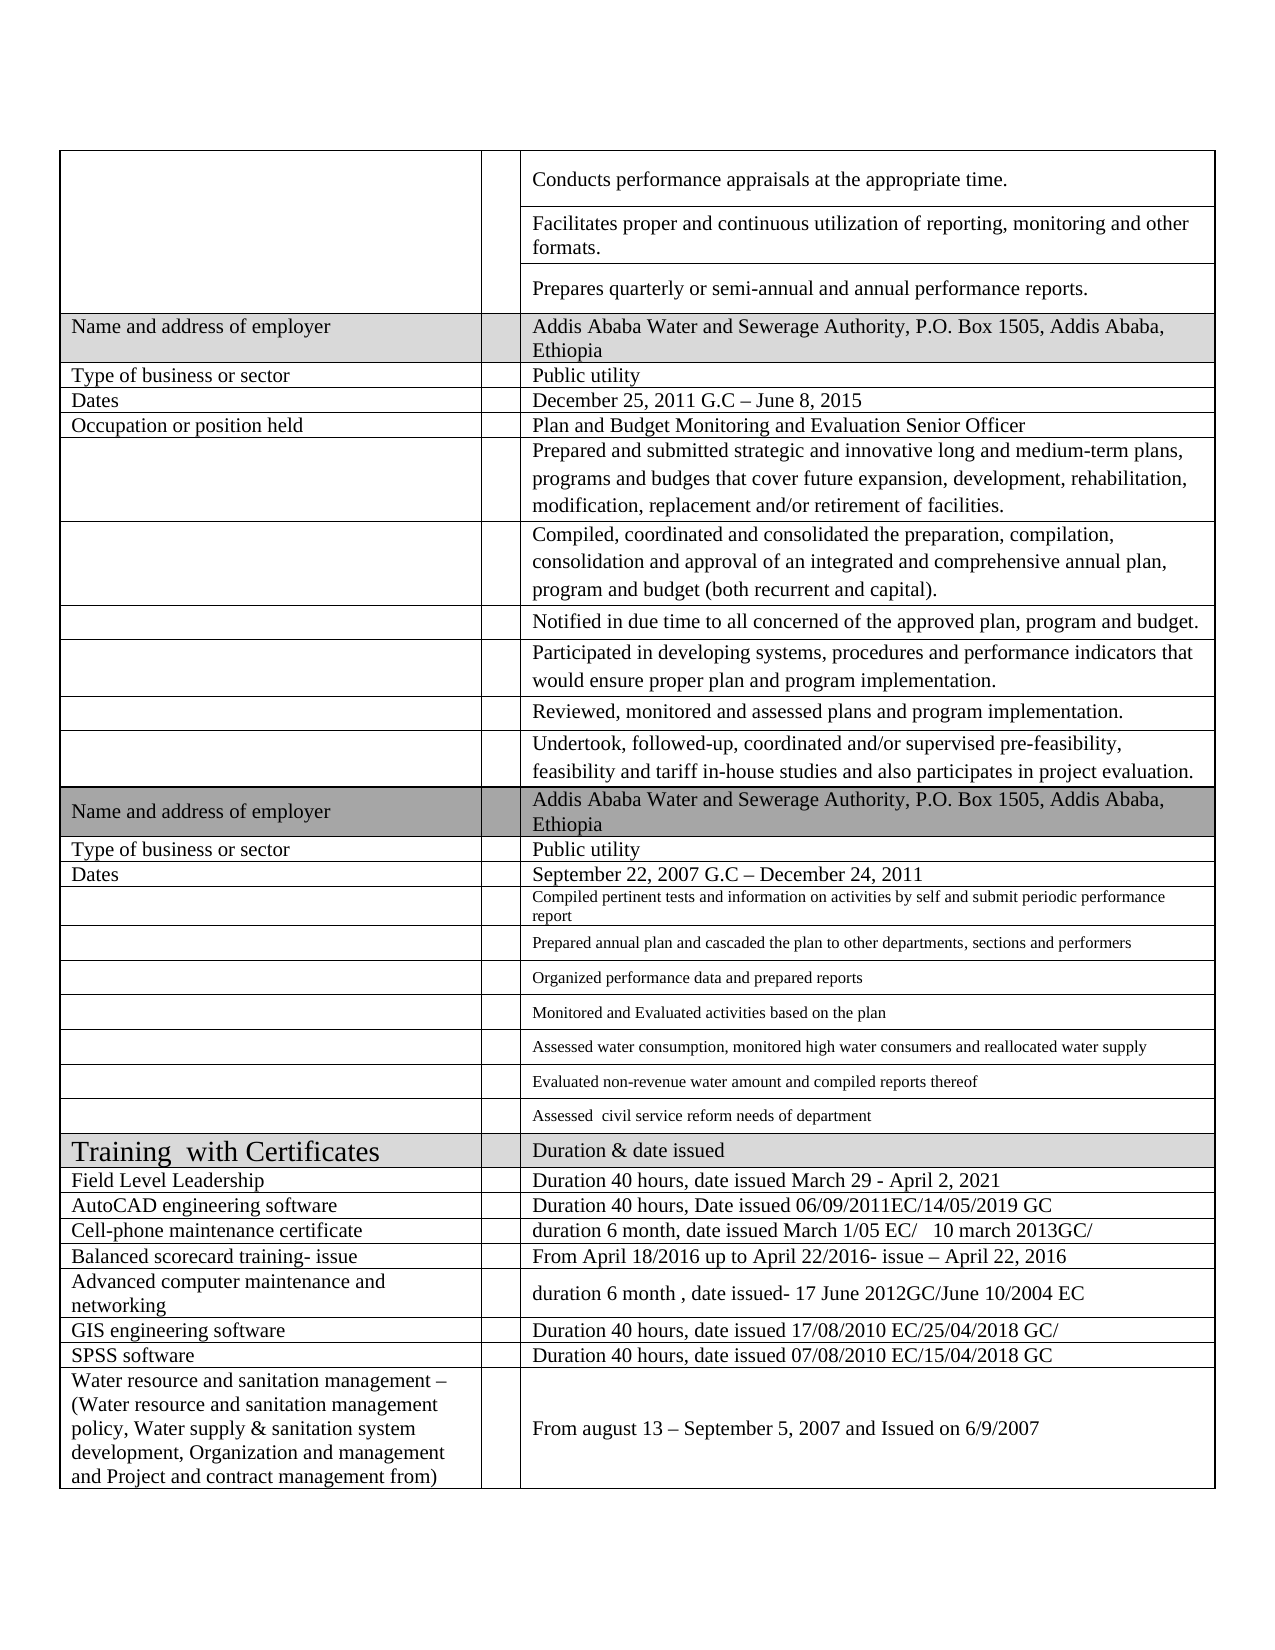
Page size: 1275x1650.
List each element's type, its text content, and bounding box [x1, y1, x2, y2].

table_cell [61, 1065, 481, 1098]
table_cell [482, 887, 520, 925]
table_cell Type of business or sector [61, 837, 481, 861]
table_cell [482, 522, 520, 605]
table_cell [482, 388, 520, 412]
table_cell Cell-phone maintenance certificate [61, 1219, 481, 1242]
table_cell [482, 1168, 520, 1192]
table_cell duration 6 month, date issued March 1/05 EC/ 10 march 2013GC/ [521, 1219, 1214, 1242]
table_cell December 25, 2011 G.C – June 8, 2015 [521, 388, 1214, 412]
table_cell [482, 862, 520, 886]
table_cell [61, 438, 481, 521]
table_cell Duration 40 hours, date issued 07/08/2010 EC/15/04/2018 GC [521, 1343, 1214, 1367]
table_cell Prepared and submitted strategic and innovative long and medium-term plans, programs and budges that cover future expansion, development, rehabilitation, modification, replacement and/or retirement of facilities. [521, 438, 1214, 521]
table_cell Duration 40 hours, date issued 17/08/2010 EC/25/04/2018 GC/ [521, 1318, 1214, 1342]
table_cell [61, 640, 481, 696]
table_cell [61, 1030, 481, 1063]
table_cell Name and address of employer [61, 788, 481, 836]
table_cell [482, 961, 520, 994]
table_cell Dates [61, 862, 481, 886]
table_cell Duration 40 hours, date issued March 29 - April 2, 2021 [521, 1168, 1214, 1192]
table_cell [61, 961, 481, 994]
table_cell [482, 1219, 520, 1242]
table_cell [482, 926, 520, 960]
table_cell [482, 1134, 520, 1167]
table_cell [61, 606, 481, 639]
table_cell [482, 1193, 520, 1217]
table_cell Dates [61, 388, 481, 412]
table_cell [61, 926, 481, 960]
table_cell [482, 731, 520, 786]
table_cell [482, 1099, 520, 1133]
table_cell Water resource and sanitation management – (Water resource and sanitation management policy, Water supply & sanitation system development, Organization and management and Project and contract management from) [61, 1368, 481, 1488]
table_cell Participated in developing systems, procedures and performance indicators that would ensure proper plan and program implementation. [521, 640, 1214, 696]
table_cell Organized performance data and prepared reports [521, 961, 1214, 994]
table_cell Compiled pertinent tests and information on activities by self and submit periodic performance report [521, 887, 1214, 925]
table_cell Training with Certificates [61, 1134, 481, 1167]
table_cell [482, 1065, 520, 1098]
table_cell Evaluated non-revenue water amount and compiled reports thereof [521, 1065, 1214, 1098]
table_cell Assessed civil service reform needs of department [521, 1099, 1214, 1133]
table_cell Public utility [521, 837, 1214, 861]
table_cell AutoCAD engineering software [61, 1193, 481, 1217]
table_cell [61, 995, 481, 1029]
table_cell GIS engineering software [61, 1318, 481, 1342]
table_cell Reviewed, monitored and assessed plans and program implementation. [521, 697, 1214, 730]
table_cell Plan and Budget Monitoring and Evaluation Senior Officer [521, 413, 1214, 437]
table_cell [482, 606, 520, 639]
table_cell Name and address of employer [61, 314, 481, 362]
table_cell Public utility [521, 363, 1214, 387]
table_cell SPSS software [61, 1343, 481, 1367]
table_cell [482, 314, 520, 362]
table_cell [482, 1244, 520, 1268]
table_cell Advanced computer maintenance and networking [61, 1269, 481, 1317]
table_cell duration 6 month , date issued- 17 June 2012GC/June 10/2004 EC [521, 1269, 1214, 1317]
table_cell [482, 1343, 520, 1367]
table_cell Duration & date issued [521, 1134, 1214, 1167]
table_cell [482, 1318, 520, 1342]
table_cell [482, 995, 520, 1029]
table_cell [61, 1099, 481, 1133]
table_cell [482, 697, 520, 730]
table_cell Notified in due time to all concerned of the approved plan, program and budget. [521, 606, 1214, 639]
table_cell [61, 731, 481, 786]
table_cell [482, 837, 520, 861]
table_cell [482, 640, 520, 696]
table_cell [482, 363, 520, 387]
table_cell September 22, 2007 G.C – December 24, 2011 [521, 862, 1214, 886]
table_cell Prepares quarterly or semi-annual and annual performance reports. [521, 264, 1214, 312]
table_cell Addis Ababa Water and Sewerage Authority, P.O. Box 1505, Addis Ababa, Ethiopia [521, 314, 1214, 362]
table_cell [482, 788, 520, 836]
table_cell Undertook, followed-up, coordinated and/or supervised pre-feasibility, feasibility and tariff in-house studies and also participates in project evaluation. [521, 731, 1214, 786]
table_cell Assessed water consumption, monitored high water consumers and reallocated water supply [521, 1030, 1214, 1063]
table_cell From April 18/2016 up to April 22/2016- issue – April 22, 2016 [521, 1244, 1214, 1268]
table_cell Compiled, coordinated and consolidated the preparation, compilation, consolidation and approval of an integrated and comprehensive annual plan, program and budget (both recurrent and capital). [521, 522, 1214, 605]
table_cell Prepared annual plan and cascaded the plan to other departments, sections and performers [521, 926, 1214, 960]
table_cell Field Level Leadership [61, 1168, 481, 1192]
table_cell [61, 697, 481, 730]
table_cell [482, 413, 520, 437]
table_cell [482, 1368, 520, 1488]
table_cell [482, 438, 520, 521]
table_cell From august 13 – September 5, 2007 and Issued on 6/9/2007 [521, 1368, 1214, 1488]
table_cell Addis Ababa Water and Sewerage Authority, P.O. Box 1505, Addis Ababa, Ethiopia [521, 788, 1214, 836]
table_cell [482, 1269, 520, 1317]
table_cell Balanced scorecard training- issue [61, 1244, 481, 1268]
table_cell Occupation or position held [61, 413, 481, 437]
table_cell Type of business or sector [61, 363, 481, 387]
table_cell Facilitates proper and continuous utilization of reporting, monitoring and other formats. [521, 207, 1214, 262]
table_cell [61, 887, 481, 925]
table_cell Monitored and Evaluated activities based on the plan [521, 995, 1214, 1029]
table_cell Duration 40 hours, Date issued 06/09/2011EC/14/05/2019 GC [521, 1193, 1214, 1217]
table_cell Conducts performance appraisals at the appropriate time. [521, 151, 1214, 206]
table_cell [61, 522, 481, 605]
table_cell [482, 1030, 520, 1063]
